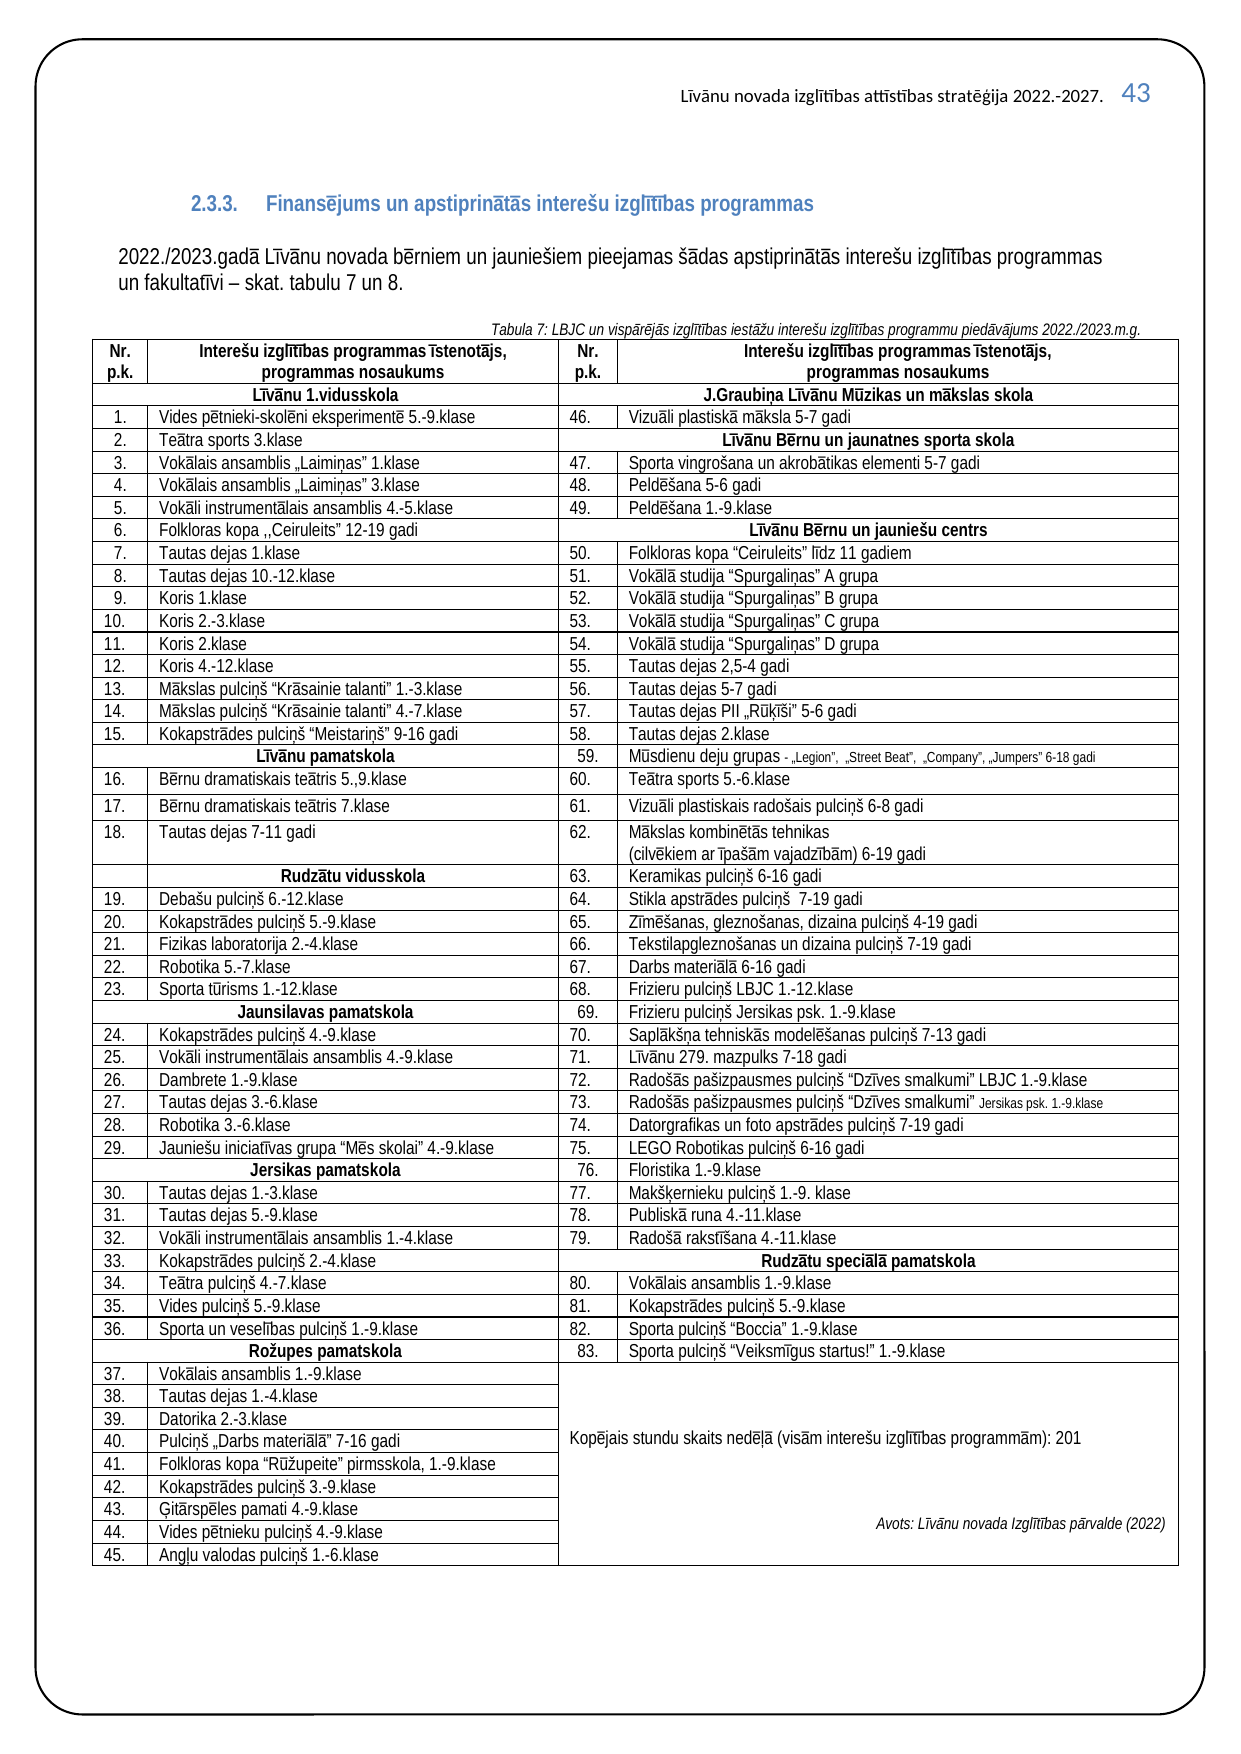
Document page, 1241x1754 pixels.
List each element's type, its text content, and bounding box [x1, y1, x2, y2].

table_cell 75. [559, 1137, 617, 1158]
table_cell 72. [559, 1069, 617, 1090]
table_cell 42. [93, 1476, 147, 1497]
table_cell Vizuāli plastiskais radošais pulciņš 6-8 gadi [618, 795, 1178, 820]
table_cell Mūsdienu deju grupas - „Legion”, „Street Beat”, „Company”, „Jumpers” 6-18 gadi [618, 745, 1178, 767]
table_cell Mākslas pulciņš “Krāsainie talanti” 4.-7.klase [148, 700, 558, 722]
table_cell 8. [93, 565, 147, 586]
table_cell Jersikas pamatskola [93, 1159, 558, 1181]
table_cell Kopējais stundu skaits nedēļā (visām interešu izglītības programmām): 201 Avots: Līvānu novada Izglītības pārvalde (2022) [559, 1363, 1178, 1565]
table_cell Koris 2.-3.klase [148, 610, 558, 631]
table_cell Vokālais ansamblis 1.-9.klase [148, 1363, 558, 1384]
table_cell Bērnu dramatiskais teātris 7.klase [148, 795, 558, 820]
table_cell 1. [93, 406, 147, 428]
table_cell 73. [559, 1091, 617, 1113]
table_cell 81. [559, 1295, 617, 1316]
table_cell 60. [559, 768, 617, 793]
table_cell 15. [93, 723, 147, 744]
table_cell 78. [559, 1204, 617, 1226]
table_cell Vizuāli plastiskā māksla 5-7 gadi [618, 406, 1178, 428]
table_cell Vides pētnieku pulciņš 4.-9.klase [148, 1521, 558, 1542]
table_cell Bērnu dramatiskais teātris 5.,9.klase [148, 768, 558, 793]
table_cell Kokapstrādes pulciņš 4.-9.klase [148, 1024, 558, 1045]
table_cell Vokālā studija “Spurgaliņas” A grupa [618, 565, 1178, 586]
table_cell Jaunsilavas pamatskola [93, 1001, 558, 1022]
table_cell 17. [93, 795, 147, 820]
table_cell 50. [559, 542, 617, 563]
table_cell Stikla apstrādes pulciņš 7-19 gadi [618, 888, 1178, 909]
table_cell 53. [559, 610, 617, 631]
table_cell Debašu pulciņš 6.-12.klase [148, 888, 558, 909]
table_cell Fizikas laboratorija 2.-4.klase [148, 933, 558, 955]
table_cell Līvānu Bērnu un jauniešu centrs [559, 519, 1178, 541]
text Tabula 7: LBJC un vispārējās izglītības iestāžu interešu izglītības programmu piedāvājums 2022./2023.m.g. [118, 319, 1143, 338]
table_cell Keramikas pulciņš 6-16 gadi [618, 865, 1178, 887]
table_cell Radošās pašizpausmes pulciņš “Dzīves smalkumi” LBJC 1.-9.klase [618, 1069, 1178, 1090]
table_cell Radošās pašizpausmes pulciņš “Dzīves smalkumi” Jersikas psk. 1.-9.klase [618, 1091, 1178, 1113]
table_cell 43. [93, 1498, 147, 1520]
table_cell Radošā rakstīšana 4.-11.klase [618, 1227, 1178, 1248]
table_cell 41. [93, 1453, 147, 1474]
table_cell Tautas dejas PII „Rūķīši” 5-6 gadi [618, 700, 1178, 722]
table_cell Datorgrafikas un foto apstrādes pulciņš 7-19 gadi [618, 1114, 1178, 1136]
table_cell 3. [93, 452, 147, 473]
table_cell 29. [93, 1137, 147, 1158]
table_cell 83. [559, 1340, 617, 1362]
table_cell Vokāli instrumentālais ansamblis 4.-9.klase [148, 1046, 558, 1068]
table_cell Teātra sports 5.-6.klase [618, 768, 1178, 793]
table_cell Dambrete 1.-9.klase [148, 1069, 558, 1090]
table_cell 26. [93, 1069, 147, 1090]
table_cell Floristika 1.-9.klase [618, 1159, 1178, 1181]
table_cell Saplākšņa tehniskās modelēšanas pulciņš 7-13 gadi [618, 1024, 1178, 1045]
table_cell 59. [559, 745, 617, 767]
table_cell 22. [93, 956, 147, 977]
table_cell Vokāli instrumentālais ansamblis 4.-5.klase [148, 497, 558, 518]
table_cell Darbs materiālā 6-16 gadi [618, 956, 1178, 977]
table_cell 18. [93, 821, 147, 864]
table_cell 39. [93, 1408, 147, 1429]
table_cell 27. [93, 1091, 147, 1113]
table_cell 77. [559, 1182, 617, 1203]
table_cell 2. [93, 429, 147, 451]
table_cell 13. [93, 678, 147, 699]
table_cell Robotika 3.-6.klase [148, 1114, 558, 1136]
table_cell 21. [93, 933, 147, 955]
table_cell 65. [559, 911, 617, 932]
table_cell Koris 4.-12.klase [148, 655, 558, 677]
table_cell 14. [93, 700, 147, 722]
table_cell Vokālā studija “Spurgaliņas” C grupa [618, 610, 1178, 631]
table_cell Datorika 2.-3.klase [148, 1408, 558, 1429]
table_cell 9. [93, 587, 147, 609]
table_cell Jauniešu iniciatīvas grupa “Mēs skolai” 4.-9.klase [148, 1137, 558, 1158]
table_cell 30. [93, 1182, 147, 1203]
table_cell Rudzātu speciālā pamatskola [559, 1250, 1178, 1271]
table_cell Tautas dejas 5.-9.klase [148, 1204, 558, 1226]
table_cell 37. [93, 1363, 147, 1384]
table_cell 61. [559, 795, 617, 820]
table_cell 25. [93, 1046, 147, 1068]
table_cell Rudzātu vidusskola [148, 865, 558, 887]
table_cell Kokapstrādes pulciņš 2.-4.klase [148, 1250, 558, 1271]
table_cell Līvānu Bērnu un jaunatnes sporta skola [559, 429, 1178, 451]
table_cell 63. [559, 865, 617, 887]
table_cell Mākslas pulciņš “Krāsainie talanti” 1.-3.klase [148, 678, 558, 699]
table_cell 82. [559, 1318, 617, 1339]
table_cell 16. [93, 768, 147, 793]
table_cell Sporta pulciņš “Veiksmīgus startus!” 1.-9.klase [618, 1340, 1178, 1362]
list Finansējums un apstiprinātās interešu izglītības programmas [191, 190, 1122, 216]
table_cell Līvānu pamatskola [93, 745, 558, 767]
table_cell 70. [559, 1024, 617, 1045]
table_cell 4. [93, 474, 147, 496]
table_cell 52. [559, 587, 617, 609]
table_cell Kokapstrādes pulciņš 3.-9.klase [148, 1476, 558, 1497]
table_cell 45. [93, 1544, 147, 1565]
table_cell Rožupes pamatskola [93, 1340, 558, 1362]
table_cell Mākslas kombinētās tehnikas (cilvēkiem ar īpašām vajadzībām) 6-19 gadi [618, 821, 1178, 864]
table_cell 74. [559, 1114, 617, 1136]
table_cell 34. [93, 1272, 147, 1294]
table_cell Vides pulciņš 5.-9.klase [148, 1295, 558, 1316]
table_cell 10. [93, 610, 147, 631]
table_cell Teātra pulciņš 4.-7.klase [148, 1272, 558, 1294]
table_cell Koris 2.klase [148, 633, 558, 654]
table_cell 67. [559, 956, 617, 977]
table_cell Peldēšana 5-6 gadi [618, 474, 1178, 496]
table_cell 35. [93, 1295, 147, 1316]
table_cell Vokālais ansamblis 1.-9.klase [618, 1272, 1178, 1294]
table_cell 31. [93, 1204, 147, 1226]
table_cell Makšķernieku pulciņš 1.-9. klase [618, 1182, 1178, 1203]
table_cell 68. [559, 978, 617, 1000]
table_cell 76. [559, 1159, 617, 1181]
table_cell Tautas dejas 1.-3.klase [148, 1182, 558, 1203]
table_cell Tautas dejas 2,5-4 gadi [618, 655, 1178, 677]
table_cell Tautas dejas 5-7 gadi [618, 678, 1178, 699]
table_cell Līvānu 1.vidusskola [93, 384, 558, 405]
table_cell Līvānu 279. mazpulks 7-18 gadi [618, 1046, 1178, 1068]
table_cell 7. [93, 542, 147, 563]
table_cell 12. [93, 655, 147, 677]
table_cell Tautas dejas 7-11 gadi [148, 821, 558, 864]
table_cell J.Graubiņa Līvānu Mūzikas un mākslas skola [559, 384, 1178, 405]
table_cell 51. [559, 565, 617, 586]
text 2022./2023.gadā Līvānu novada bērniem un jauniešiem pieejamas šādas apstiprinātās interešu izglītības programmas un fakultatīvi – skat. tabulu 7 un 8. [118, 243, 1122, 295]
table_cell Folkloras kopa “Rūžupeite” pirmsskola, 1.-9.klase [148, 1453, 558, 1474]
table_cell Sporta tūrisms 1.-12.klase [148, 978, 558, 1000]
table_cell Koris 1.klase [148, 587, 558, 609]
table_cell Vides pētnieki-skolēni eksperimentē 5.-9.klase [148, 406, 558, 428]
table_cell 23. [93, 978, 147, 1000]
table_cell Folkloras kopa “Ceiruleits” līdz 11 gadiem [618, 542, 1178, 563]
table_cell Tautas dejas 3.-6.klase [148, 1091, 558, 1113]
table_cell 19. [93, 888, 147, 909]
table_cell 57. [559, 700, 617, 722]
table_cell 33. [93, 1250, 147, 1271]
table_cell 20. [93, 911, 147, 932]
table_cell Sporta pulciņš “Boccia” 1.-9.klase [618, 1318, 1178, 1339]
table_cell Kokapstrādes pulciņš 5.-9.klase [618, 1295, 1178, 1316]
table_cell 69. [559, 1001, 617, 1022]
table_cell Tautas dejas 2.klase [618, 723, 1178, 744]
table_header Interešu izglītības programmas īstenotājs, programmas nosaukums [618, 340, 1178, 383]
table_header Nr. p.k. [559, 340, 617, 383]
table_cell Tekstilapgleznošanas un dizaina pulciņš 7-19 gadi [618, 933, 1178, 955]
table_cell 28. [93, 1114, 147, 1136]
table_cell 11. [93, 633, 147, 654]
table_cell Vokālā studija “Spurgaliņas” B grupa [618, 587, 1178, 609]
table_cell Kokapstrādes pulciņš “Meistariņš” 9-16 gadi [148, 723, 558, 744]
table_cell Vokālais ansamblis „Laimiņas” 3.klase [148, 474, 558, 496]
table_cell LEGO Robotikas pulciņš 6-16 gadi [618, 1137, 1178, 1158]
table_cell Tautas dejas 1.klase [148, 542, 558, 563]
table_cell Ģitārspēles pamati 4.-9.klase [148, 1498, 558, 1520]
table_cell Tautas dejas 1.-4.klase [148, 1385, 558, 1407]
table_cell 47. [559, 452, 617, 473]
table_cell 49. [559, 497, 617, 518]
table_header Interešu izglītības programmas īstenotājs, programmas nosaukums [148, 340, 558, 383]
table_cell 66. [559, 933, 617, 955]
table_cell Vokālais ansamblis „Laimiņas” 1.klase [148, 452, 558, 473]
table_cell 38. [93, 1385, 147, 1407]
table_cell 36. [93, 1318, 147, 1339]
table_cell Zīmēšanas, gleznošanas, dizaina pulciņš 4-19 gadi [618, 911, 1178, 932]
table_cell 48. [559, 474, 617, 496]
table_cell Teātra sports 3.klase [148, 429, 558, 451]
table_cell Pulciņš „Darbs materiālā” 7-16 gadi [148, 1430, 558, 1452]
table_cell Kokapstrādes pulciņš 5.-9.klase [148, 911, 558, 932]
table_cell 54. [559, 633, 617, 654]
table_cell 56. [559, 678, 617, 699]
table_cell 80. [559, 1272, 617, 1294]
table_cell Angļu valodas pulciņš 1.-6.klase [148, 1544, 558, 1565]
table_cell Publiskā runa 4.-11.klase [618, 1204, 1178, 1226]
table_cell 62. [559, 821, 617, 864]
table_cell Vokālā studija “Spurgaliņas” D grupa [618, 633, 1178, 654]
table_cell 58. [559, 723, 617, 744]
table_cell 55. [559, 655, 617, 677]
table_cell Frizieru pulciņš Jersikas psk. 1.-9.klase [618, 1001, 1178, 1022]
table_cell Robotika 5.-7.klase [148, 956, 558, 977]
table_cell Sporta un veselības pulciņš 1.-9.klase [148, 1318, 558, 1339]
table_cell 46. [559, 406, 617, 428]
table_cell [93, 865, 147, 887]
table_cell 32. [93, 1227, 147, 1248]
table_cell 71. [559, 1046, 617, 1068]
table_cell Frizieru pulciņš LBJC 1.-12.klase [618, 978, 1178, 1000]
table_cell 5. [93, 497, 147, 518]
table_cell Folkloras kopa ,,Ceiruleits” 12-19 gadi [148, 519, 558, 541]
table_cell Vokāli instrumentālais ansamblis 1.-4.klase [148, 1227, 558, 1248]
table_cell 6. [93, 519, 147, 541]
table_cell Tautas dejas 10.-12.klase [148, 565, 558, 586]
table_header Nr. p.k. [93, 340, 147, 383]
table_cell 24. [93, 1024, 147, 1045]
table_cell Peldēšana 1.-9.klase [618, 497, 1178, 518]
table_cell Sporta vingrošana un akrobātikas elementi 5-7 gadi [618, 452, 1178, 473]
table_cell 64. [559, 888, 617, 909]
table_cell 79. [559, 1227, 617, 1248]
table_cell 40. [93, 1430, 147, 1452]
table_cell 44. [93, 1521, 147, 1542]
